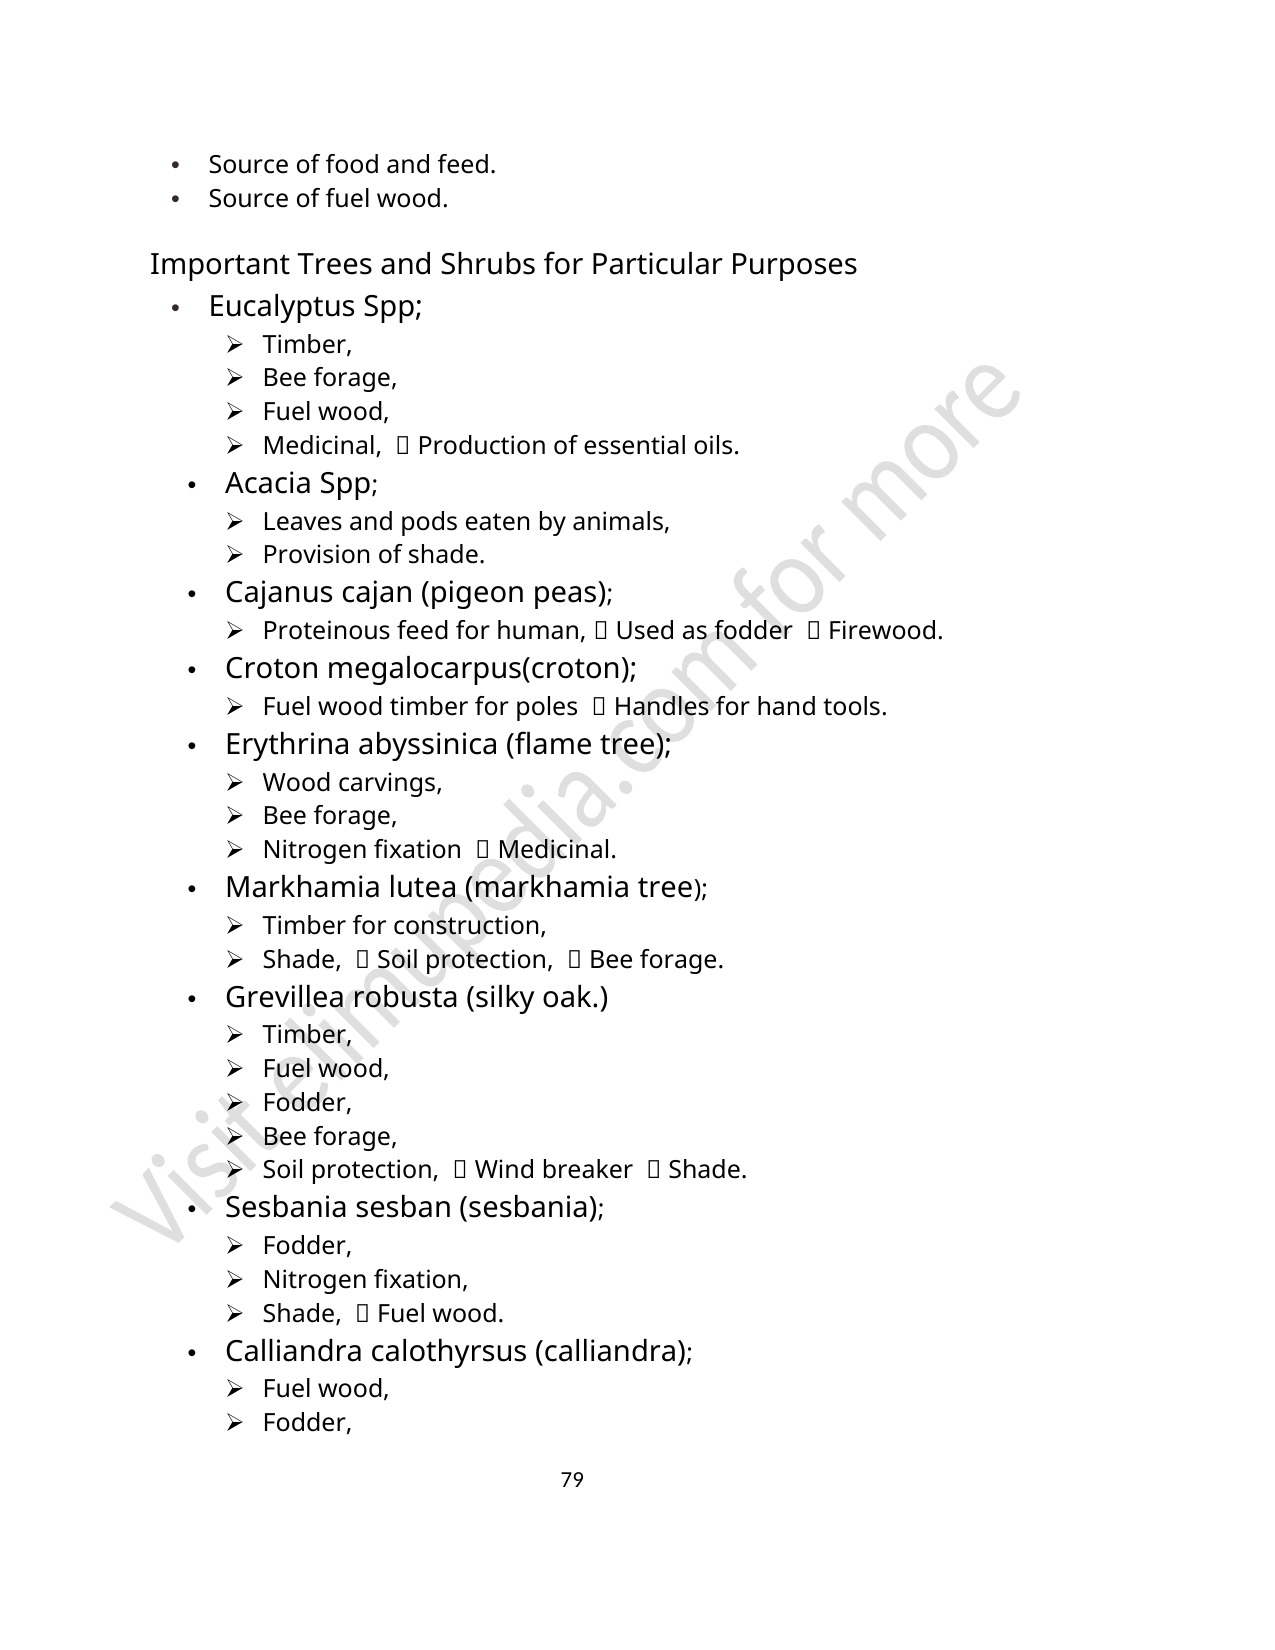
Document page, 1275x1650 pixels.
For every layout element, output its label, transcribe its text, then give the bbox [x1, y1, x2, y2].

list Nitrogen fixation, [225, 1262, 1125, 1295]
list Medicinal,  Production of essential oils. [225, 428, 1125, 461]
list Timber, [225, 1018, 1125, 1050]
list Fuel wood, [225, 395, 1125, 427]
list Provision of shade. [225, 538, 1125, 570]
list Shade,  Fuel wood. [225, 1296, 1125, 1328]
list Croton megalocarpus(croton); [187, 647, 1125, 687]
list Bee forage, [225, 1119, 1125, 1151]
list Bee forage, [225, 361, 1125, 393]
list Wood carvings, [225, 765, 1125, 797]
list Source of food and feed. [171, 148, 1125, 180]
list Fuel wood, [225, 1372, 1125, 1404]
list Fodder, [225, 1229, 1125, 1261]
list Erythrina abyssinica (flame tree); [187, 723, 1125, 763]
list Fuel wood timber for poles  Handles for hand tools. [225, 689, 1125, 722]
list Shade,  Soil protection,  Bee forage. [225, 942, 1125, 974]
list Cajanus cajan (pigeon peas); [187, 572, 1125, 611]
list Sesbania sesban (sesbania); [187, 1187, 1125, 1226]
list Fuel wood, [225, 1052, 1125, 1084]
list Acacia Spp; [187, 462, 1125, 502]
list Bee forage, [225, 799, 1125, 831]
list Markhamia lutea (markhamia tree); [187, 866, 1125, 906]
list Timber for construction, [225, 908, 1125, 941]
list Proteinous feed for human,  Used as fodder  Firewood. [225, 614, 1125, 646]
text Important Trees and Shrubs for Particular Purposes [150, 243, 1127, 283]
list Soil protection,  Wind breaker  Shade. [225, 1153, 1125, 1185]
list Grevillea robusta (silky oak.) [187, 976, 1125, 1016]
list Eucalyptus Spp; [171, 285, 1125, 325]
list Source of fuel wood. [171, 182, 1125, 214]
list Timber, [225, 327, 1125, 359]
list Calliandra calothyrsus (calliandra); [187, 1330, 1125, 1369]
list Fodder, [225, 1085, 1125, 1118]
list Nitrogen fixation  Medicinal. [225, 833, 1125, 865]
list Leaves and pods eaten by animals, [225, 504, 1125, 537]
list Fodder, [225, 1406, 1125, 1438]
